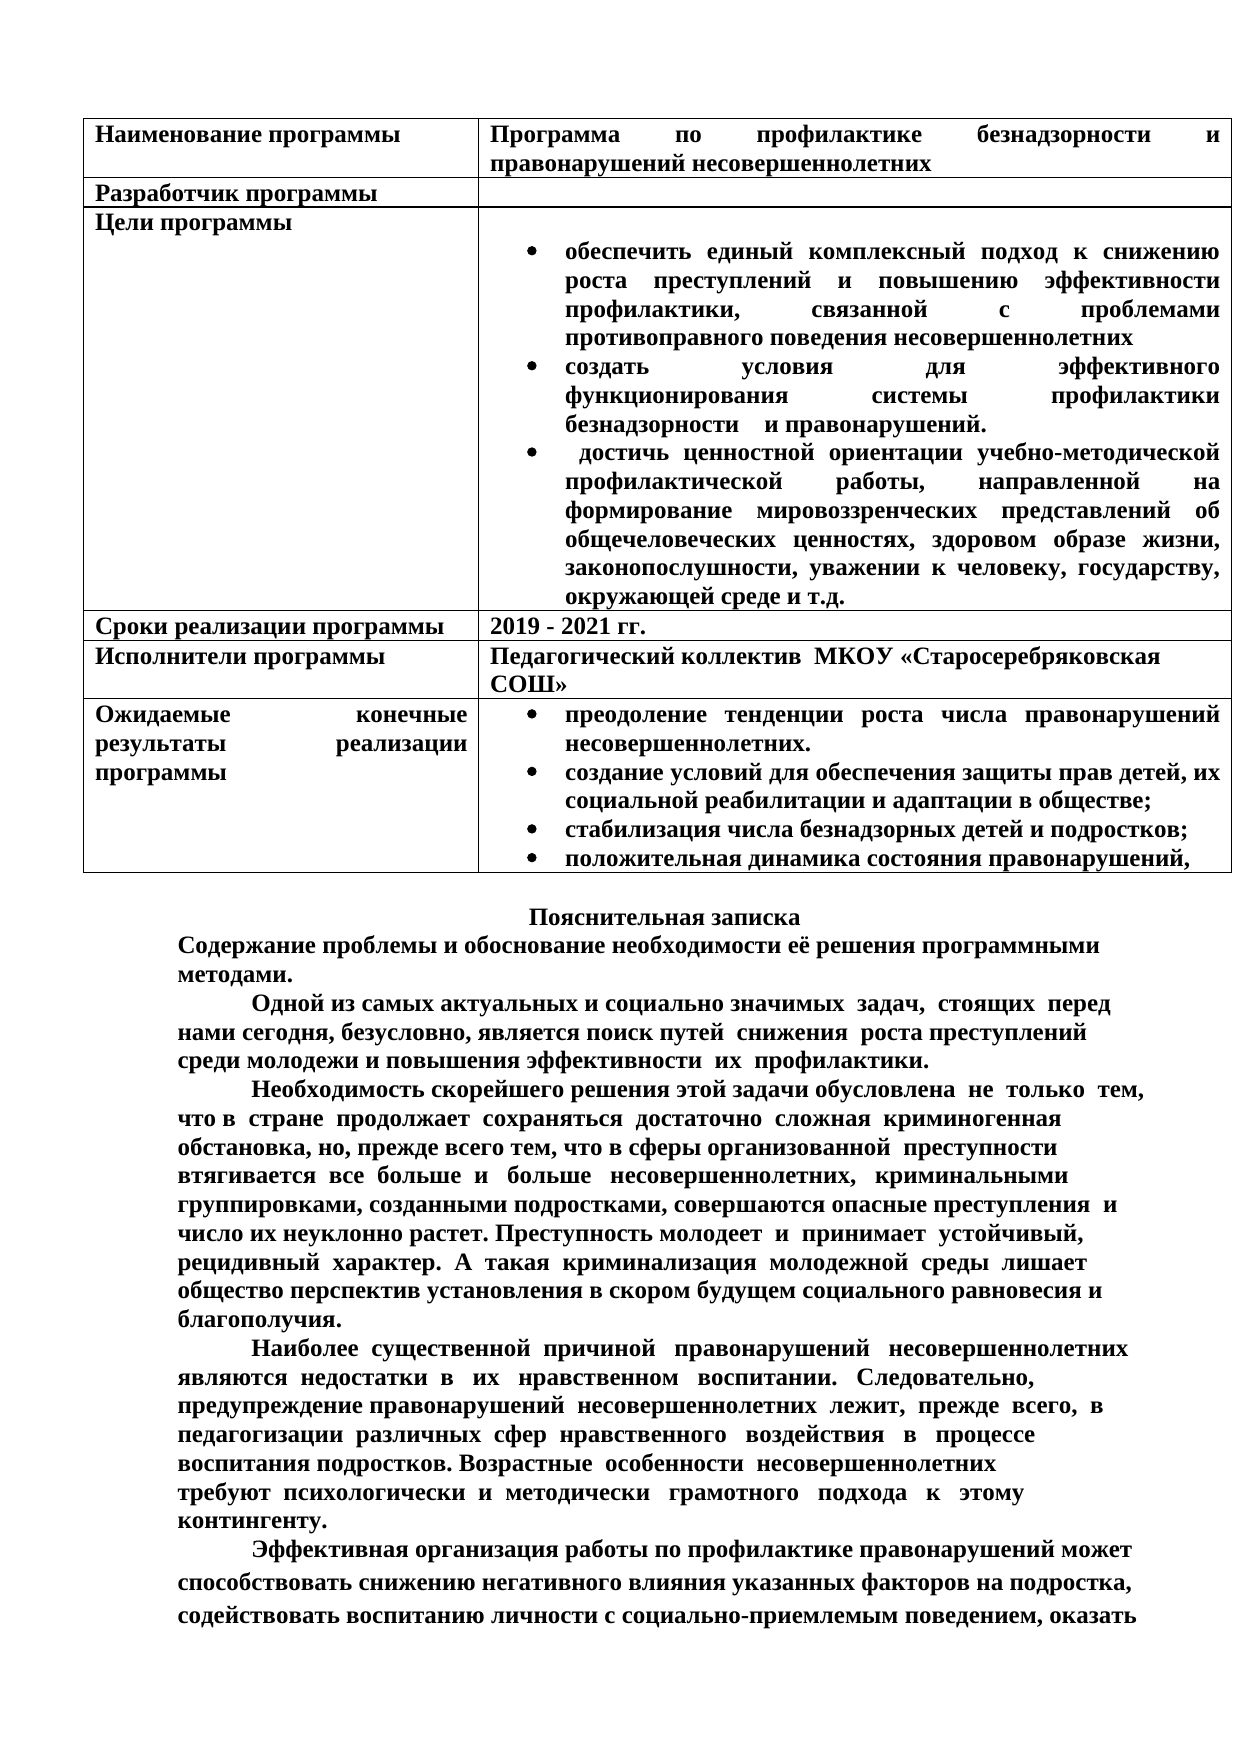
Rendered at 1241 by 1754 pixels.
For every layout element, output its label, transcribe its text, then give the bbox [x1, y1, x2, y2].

table_cell 2019 - 2021 гг. [479, 611, 1231, 640]
table_cell Цели программы [84, 208, 478, 610]
text требуют психологически и методически грамотного подхода к этому контингенту. [177, 1477, 1152, 1534]
text Одной из самых актуальных и социально значимых задач, стоящих перед нами сегодня, безусловно, является поиск путей снижения роста преступлений среди молодежи и повышения эффективности их профилактики. [177, 988, 1152, 1074]
text Наиболее существенной причиной правонарушений несовершеннолетних являются недостатки в их нравственном воспитании. Следовательно, предупреждение правонарушений несовершеннолетних лежит, прежде всего, в педагогизации различных сфер нравственного воздействия в процессе воспитания подростков. Возрастные особенности несовершеннолетних [177, 1333, 1152, 1477]
text Пояснительная записка [177, 902, 1152, 930]
table_cell Ожидаемые конечные результаты реализации программы [84, 699, 478, 872]
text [177, 1534, 1152, 1629]
table_cell обеспечить единый комплексный подход к снижению роста преступлений и повышению эффективности профилактики, связанной с проблемами противоправного поведения несовершеннолетних создать условия для эффективного функционирования системы профилактики безнадзорности и правонарушений. достичь ценностной ориентации учебно-методической профилактической работы, направленной на формирование мировоззренческих представлений об общечеловеческих ценностях, здоровом образе жизни, законопослушности, уважении к человеку, государству, окружающей среде и т.д. [479, 208, 1231, 610]
table_cell Сроки реализации программы [84, 611, 478, 640]
table_cell Исполнители программы [84, 641, 478, 698]
text Необходимость скорейшего решения этой задачи обусловлена не только тем, что в стране продолжает сохраняться достаточно сложная криминогенная обстановка, но, прежде всего тем, что в сферы организованной преступности втягивается все больше и больше несовершеннолетних, криминальными группировками, созданными подростками, совершаются опасные преступления и число их неуклонно растет. Преступность молодеет и принимает устойчивый, [177, 1074, 1152, 1247]
table_cell Педагогический коллектив МКОУ «Старосеребряковская СОШ» [479, 641, 1231, 698]
table_cell преодоление тенденции роста числа правонарушений несовершеннолетних. создание условий для обеспечения защиты прав детей, их социальной реабилитации и адаптации в обществе; стабилизация числа безнадзорных детей и подростков; положительная динамика состояния правонарушений, [479, 699, 1231, 872]
table_header Наименование программы [84, 119, 478, 177]
text Содержание проблемы и обоснование необходимости её решения программными методами. [177, 930, 1152, 988]
table_cell [479, 178, 1231, 206]
text рецидивный характер. А такая криминализация молодежной среды лишает общество перспектив установления в скором будущем социального равновесия и благополучия. [177, 1247, 1152, 1333]
table_cell Разработчик программы [84, 178, 478, 206]
table_header Программа по профилактике безнадзорности и правонарушений несовершеннолетних [479, 119, 1231, 177]
